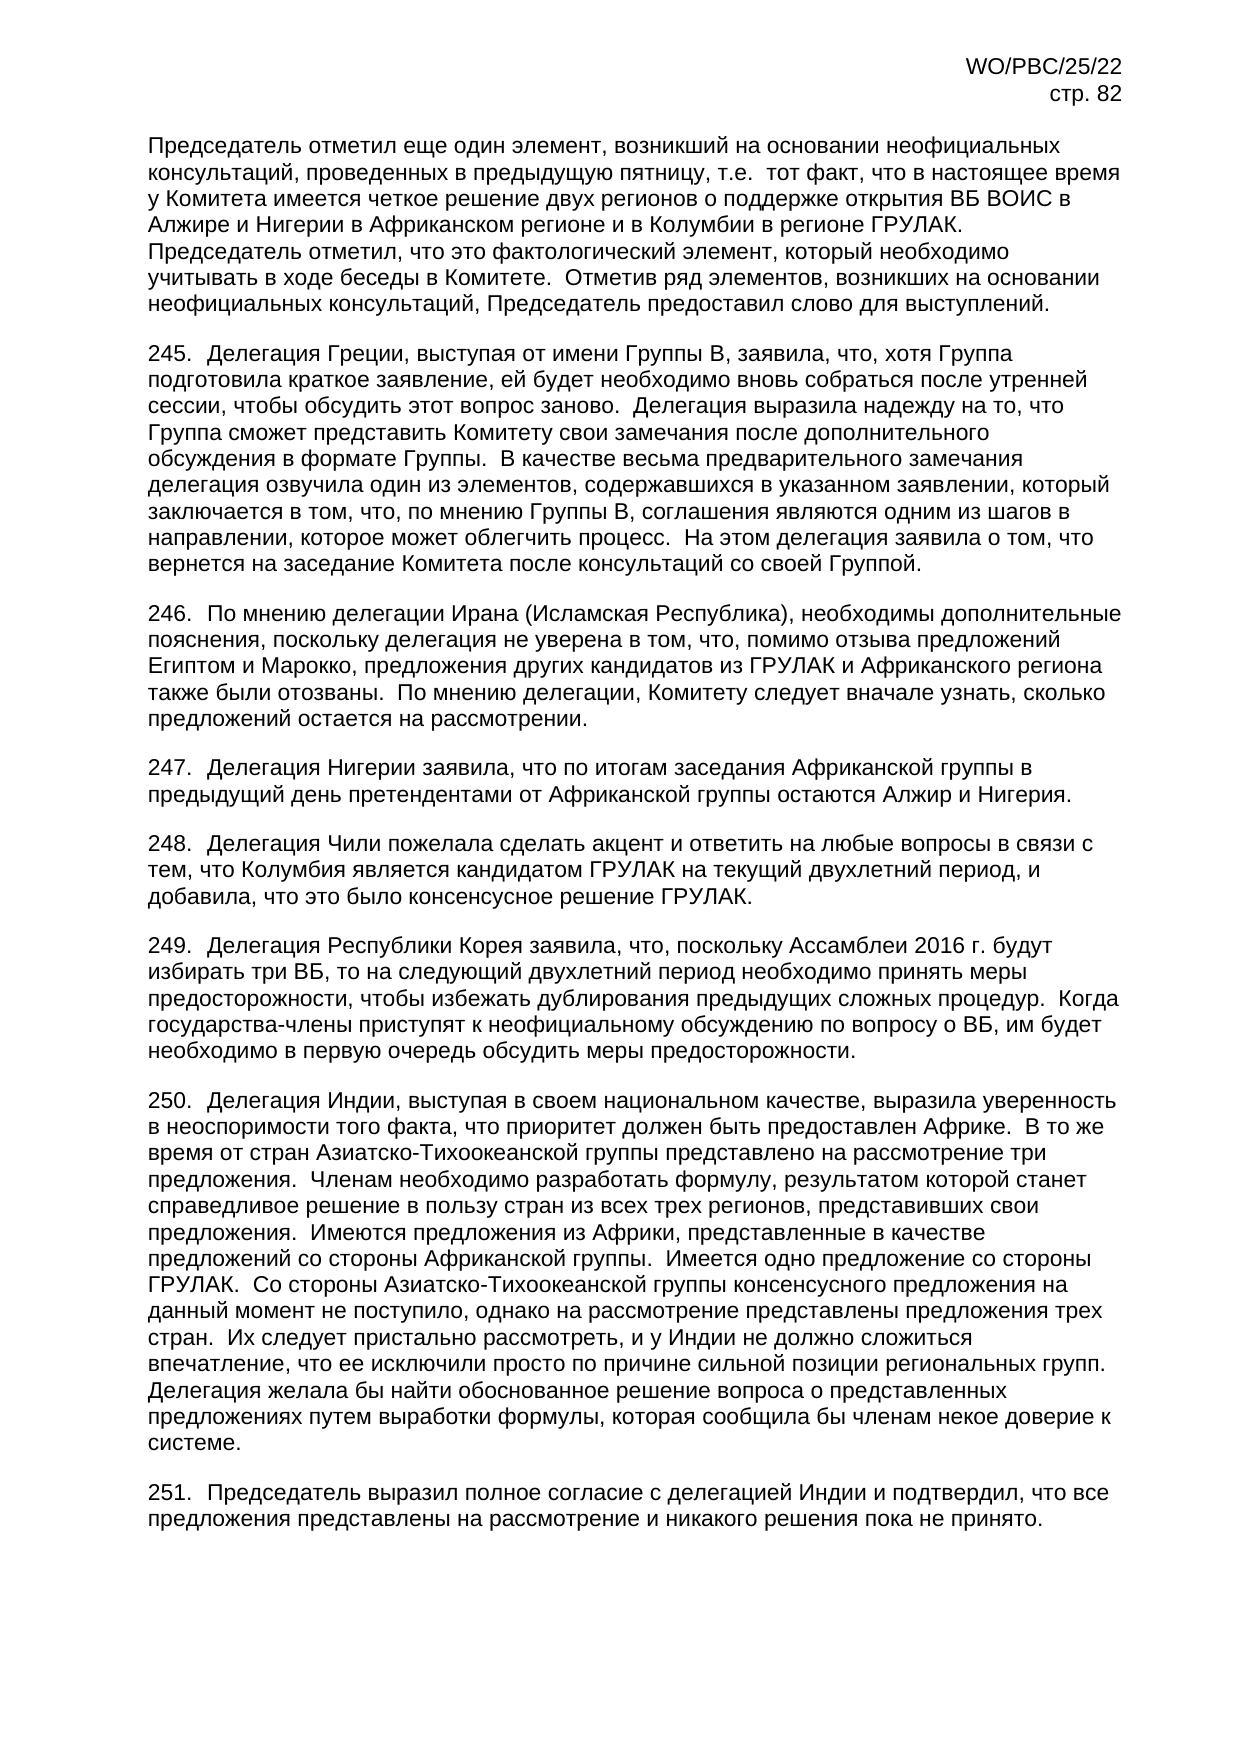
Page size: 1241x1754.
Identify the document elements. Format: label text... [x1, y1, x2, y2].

text Делегация Нигерии заявила, что по итогам заседания Африканской группы в предыдущий день претендентами от Африканской группы остаются Алжир и Нигерия. [148, 754, 1122, 807]
text По мнению делегации Ирана (Исламская Республика), необходимы дополнительные пояснения, поскольку делегация не уверена в том, что, помимо отзыва предложений Египтом и Марокко, предложения других кандидатов из ГРУЛАК и Африканского региона также были отозваны. По мнению делегации, Комитету следует вначале узнать, сколько предложений остается на рассмотрении. [148, 600, 1122, 731]
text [148, 132, 1122, 317]
text Делегация Греции, выступая от имени Группы B, заявила, что, хотя Группа подготовила краткое заявление, ей будет необходимо вновь собраться после утренней сессии, чтобы обсудить этот вопрос заново. Делегация выразила надежду на то, что Группа сможет представить Комитету свои замечания после дополнительного обсуждения в формате Группы. В качестве весьма предварительного замечания делегация озвучила один из элементов, содержавшихся в указанном заявлении, который заключается в том, что, по мнению Группы B, соглашения являются одним из шагов в направлении, которое может облегчить процесс. На этом делегация заявила о том, что вернется на заседание Комитета после консультаций со своей Группой. [148, 339, 1122, 577]
text Делегация Чили пожелала сделать акцент и ответить на любые вопросы в связи с тем, что Колумбия является кандидатом ГРУЛАК на текущий двухлетний период, и добавила, что это было консенсусное решение ГРУЛАК. [148, 830, 1122, 909]
text Делегация Республики Корея заявила, что, поскольку Ассамблеи 2016 г. будут избирать три ВБ, то на следующий двухлетний период необходимо принять меры предосторожности, чтобы избежать дублирования предыдущих сложных процедур. Когда государства-члены приступят к неофициальному обсуждению по вопросу о ВБ, им будет необходимо в первую очередь обсудить меры предосторожности. [148, 932, 1122, 1064]
text Председатель выразил полное согласие с делегацией Индии и подтвердил, что все предложения представлены на рассмотрение и никакого решения пока не принято. [148, 1478, 1122, 1531]
text Делегация Индии, выступая в своем национальном качестве, выразила уверенность в неоспоримости того факта, что приоритет должен быть предоставлен Африке. В то же время от стран Азиатско-Тихоокеанской группы представлено на рассмотрение три предложения. Членам необходимо разработать формулу, результатом которой станет справедливое решение в пользу стран из всех трех регионов, представивших свои предложения. Имеются предложения из Африки, представленные в качестве предложений со стороны Африканской группы. Имеется одно предложение со стороны ГРУЛАК. Со стороны Азиатско-Тихоокеанской группы консенсусного предложения на данный момент не поступило, однако на рассмотрение представлены предложения трех стран. Их следует пристально рассмотреть, и у Индии не должно сложиться впечатление, что ее исключили просто по причине сильной позиции региональных групп. Делегация желала бы найти обоснованное решение вопроса о представленных предложениях путем выработки формулы, которая сообщила бы членам некое доверие к системе. [148, 1087, 1122, 1456]
